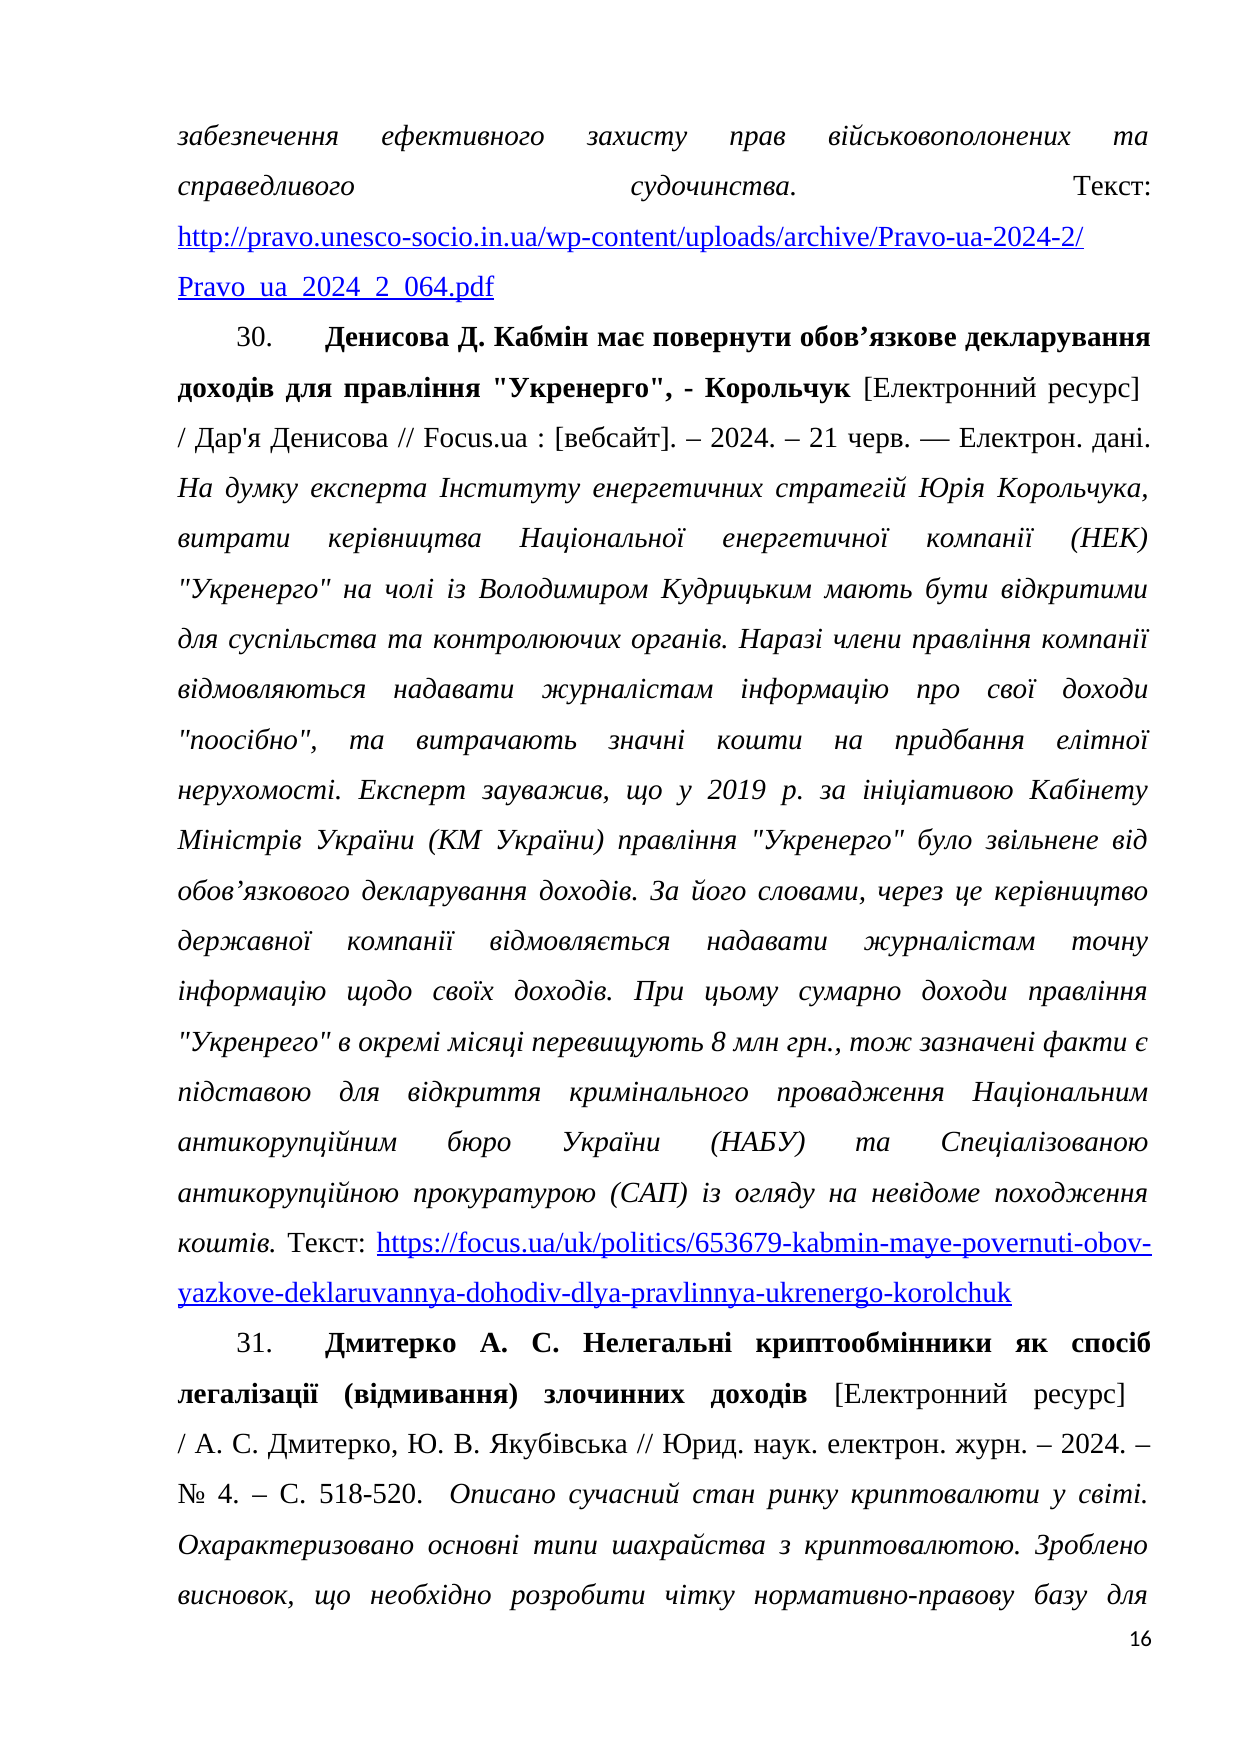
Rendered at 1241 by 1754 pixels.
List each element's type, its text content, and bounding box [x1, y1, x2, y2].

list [177, 1326, 1152, 1611]
list Денисова Д. Кабмін має повернути обов’язкове декларування доходів для правління "Укренерго", - Корольчук [Електронний ресурс] / Дар'я Денисова // Focus.ua : [вебсайт]. – 2024. – 21 черв. — Електрон. дані. На думку експерта Інституту енергетичних стратегій Юрія Корольчука, витрати керівництва Національної енергетичної компанії (НЕК) "Укренерго" на чолі із Володимиром Кудрицьким мають бути відкритими для суспільства та контролюючих органів. Наразі члени правління компанії відмовляються надавати журналістам інформацію про свої доходи "поосібно", та витрачають значні кошти на придбання елітної нерухомості. Експерт зауважив, що у 2019 р. за ініціативою Кабінету Міністрів України (КМ України) правління "Укренерго" було звільнене від обов’язкового декларування доходів. За його словами, через це керівництво державної компанії відмовляється надавати журналістам точну інформацію щодо своїх доходів. При цьому сумарно доходи правління "Укренрего" в окремі місяці перевищують 8 млн грн., тож зазначені факти є підставою для відкриття кримінального провадження Національним антикорупційним бюро України (НАБУ) та Спеціалізованою антикорупційною прокуратурою (САП) із огляду на невідоме походження коштів. Текст: https://focus.ua/uk/politics/653679-kabmin-maye-povernuti-obov-yazkove-deklaruvannya-dohodiv-dlya-pravlinnya-ukrenergo-korolchuk [177, 319, 1152, 1309]
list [177, 118, 1152, 303]
